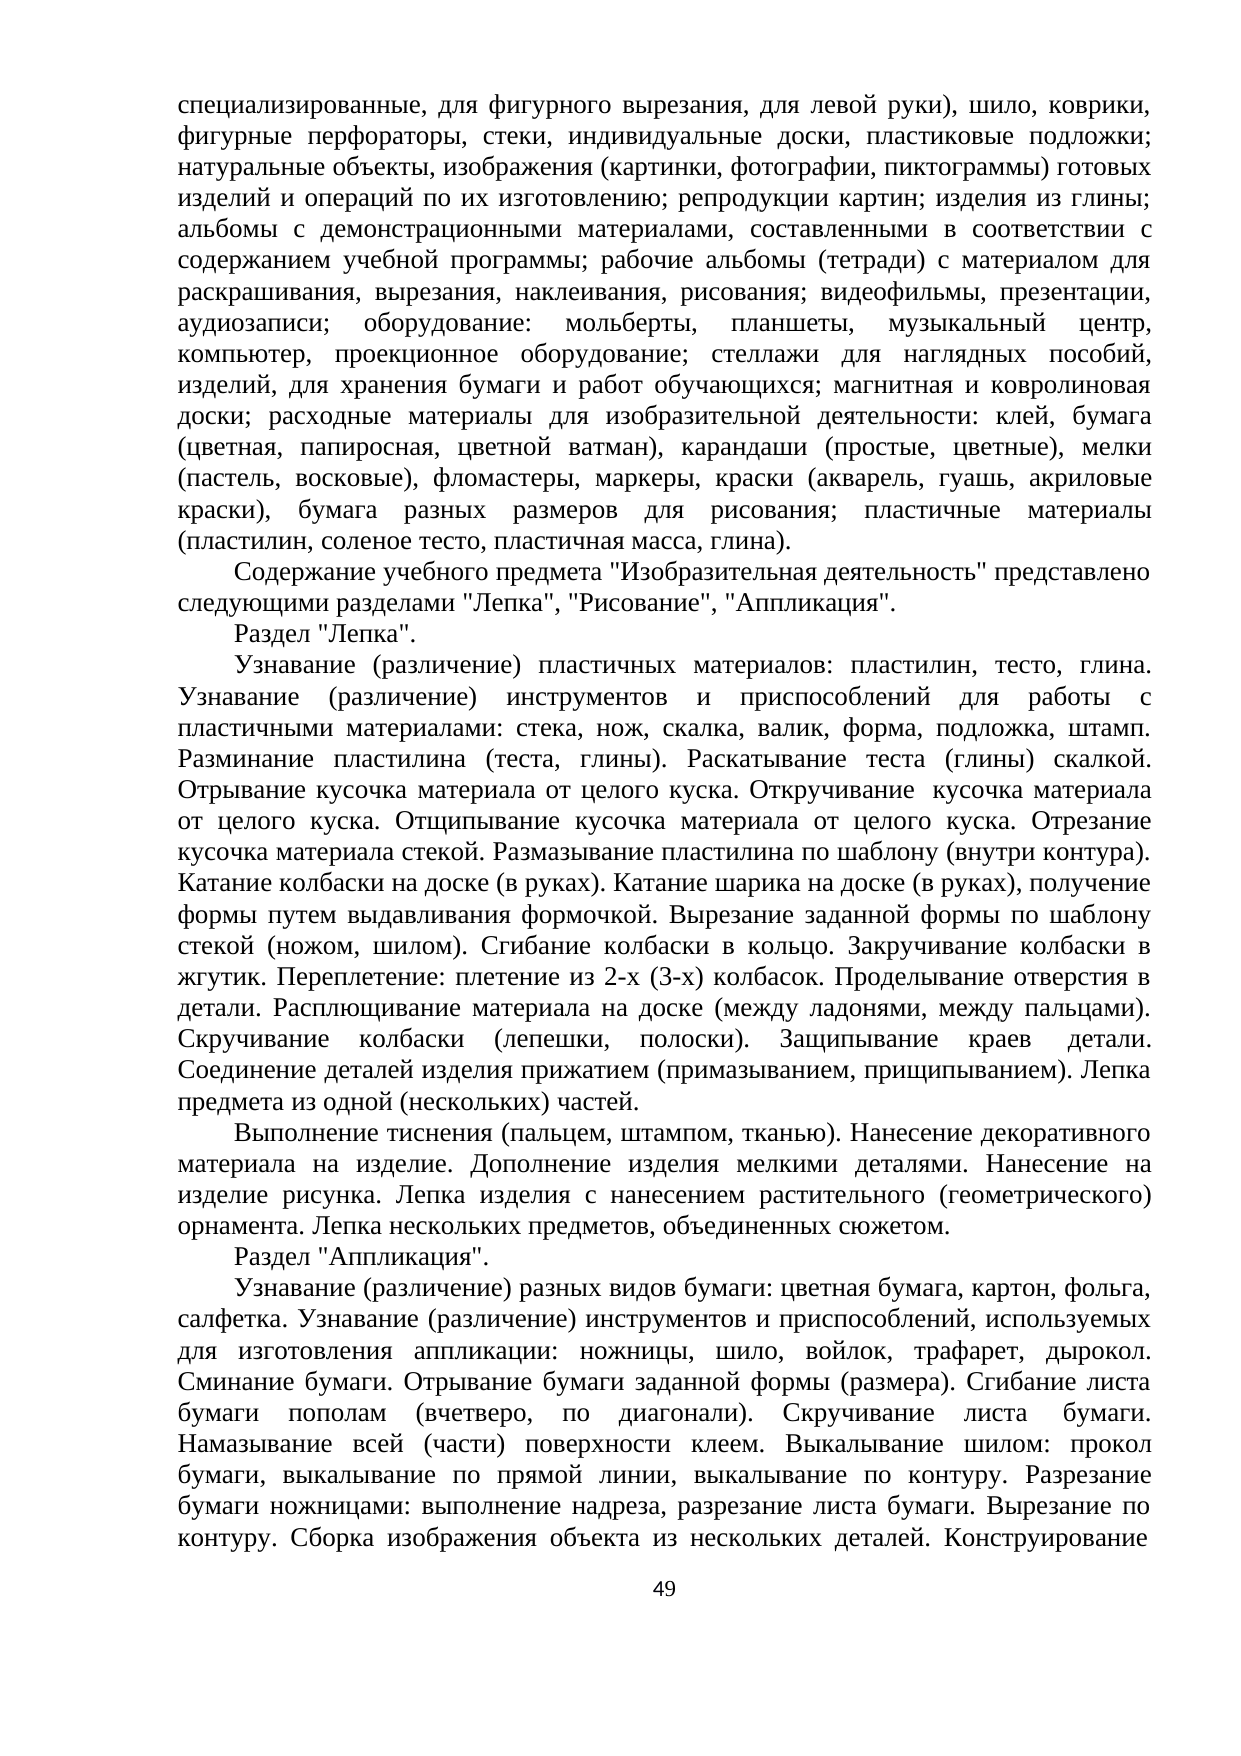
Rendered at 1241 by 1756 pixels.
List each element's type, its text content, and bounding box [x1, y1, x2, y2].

text Раздел "Аппликация". [233, 1240, 1234, 1271]
text Содержание учебного предмета "Изобразительная деятельность" представлено следующими разделами "Лепка", "Рисование", "Аппликация". [177, 555, 1151, 617]
text Узнавание (различение) разных видов бумаги: цветная бумага, картон, фольга, салфетка. Узнавание (различение) инструментов и приспособлений, используемых для изготовления аппликации: ножницы, шило, войлок, трафарет, дырокол. Сминание бумаги. Отрывание бумаги заданной формы (размера). Сгибание листа бумаги пополам (вчетверо, по диагонали). Скручивание листа бумаги. Намазывание всей (части) поверхности клеем. Выкалывание шилом: прокол бумаги, выкалывание по прямой линии, выкалывание по контуру. Разрезание бумаги ножницами: выполнение надреза, разрезание листа бумаги. Вырезание по контуру. Сборка изображения объекта из нескольких деталей. Конструирование [177, 1271, 1152, 1552]
text Узнавание (различение) пластичных материалов: пластилин, тесто, глина. Узнавание (различение) инструментов и приспособлений для работы с пластичными материалами: стека, нож, скалка, валик, форма, подложка, штамп. Разминание пластилина (теста, глины). Раскатывание теста (глины) скалкой. Отрывание кусочка материала от целого куска. Откручивание кусочка материала от целого куска. Отщипывание кусочка материала от целого куска. Отрезание кусочка материала стекой. Размазывание пластилина по шаблону (внутри контура). Катание колбаски на доске (в руках). Катание шарика на доске (в руках), получение формы путем выдавливания формочкой. Вырезание заданной формы по шаблону стекой (ножом, шилом). Сгибание колбаски в кольцо. Закручивание колбаски в жгутик. Переплетение: плетение из 2-х (3-х) колбасок. Проделывание отверстия в детали. Расплющивание материала на доске (между ладонями, между пальцами). Скручивание колбаски (лепешки, полоски). Защипывание краев детали. Соединение деталей изделия прижатием (примазыванием, прищипыванием). Лепка предмета из одной (нескольких) частей. [177, 648, 1152, 1116]
text специализированные, для фигурного вырезания, для левой руки), шило, коврики, фигурные перфораторы, стеки, индивидуальные доски, пластиковые подложки; натуральные объекты, изображения (картинки, фотографии, пиктограммы) готовых изделий и операций по их изготовлению; репродукции картин; изделия из глины; альбомы с демонстрационными материалами, составленными в соответствии с содержанием учебной программы; рабочие альбомы (тетради) с материалом для раскрашивания, вырезания, наклеивания, рисования; видеофильмы, презентации, аудиозаписи; оборудование: мольберты, планшеты, музыкальный центр, компьютер, проекционное оборудование; стеллажи для наглядных пособий, изделий, для хранения бумаги и работ обучающихся; магнитная и ковролиновая доски; расходные материалы для изобразительной деятельности: клей, бумага (цветная, папиросная, цветной ватман), карандаши (простые, цветные), мелки (пастель, восковые), фломастеры, маркеры, краски (акварель, гуашь, акриловые краски), бумага разных размеров для рисования; пластичные материалы (пластилин, соленое тесто, пластичная масса, глина). [177, 88, 1152, 555]
text Выполнение тиснения (пальцем, штампом, тканью). Нанесение декоративного материала на изделие. Дополнение изделия мелкими деталями. Нанесение на изделие рисунка. Лепка изделия с нанесением растительного (геометрического) орнамента. Лепка нескольких предметов, объединенных сюжетом. [177, 1116, 1152, 1240]
text Раздел "Лепка". [233, 617, 1234, 648]
